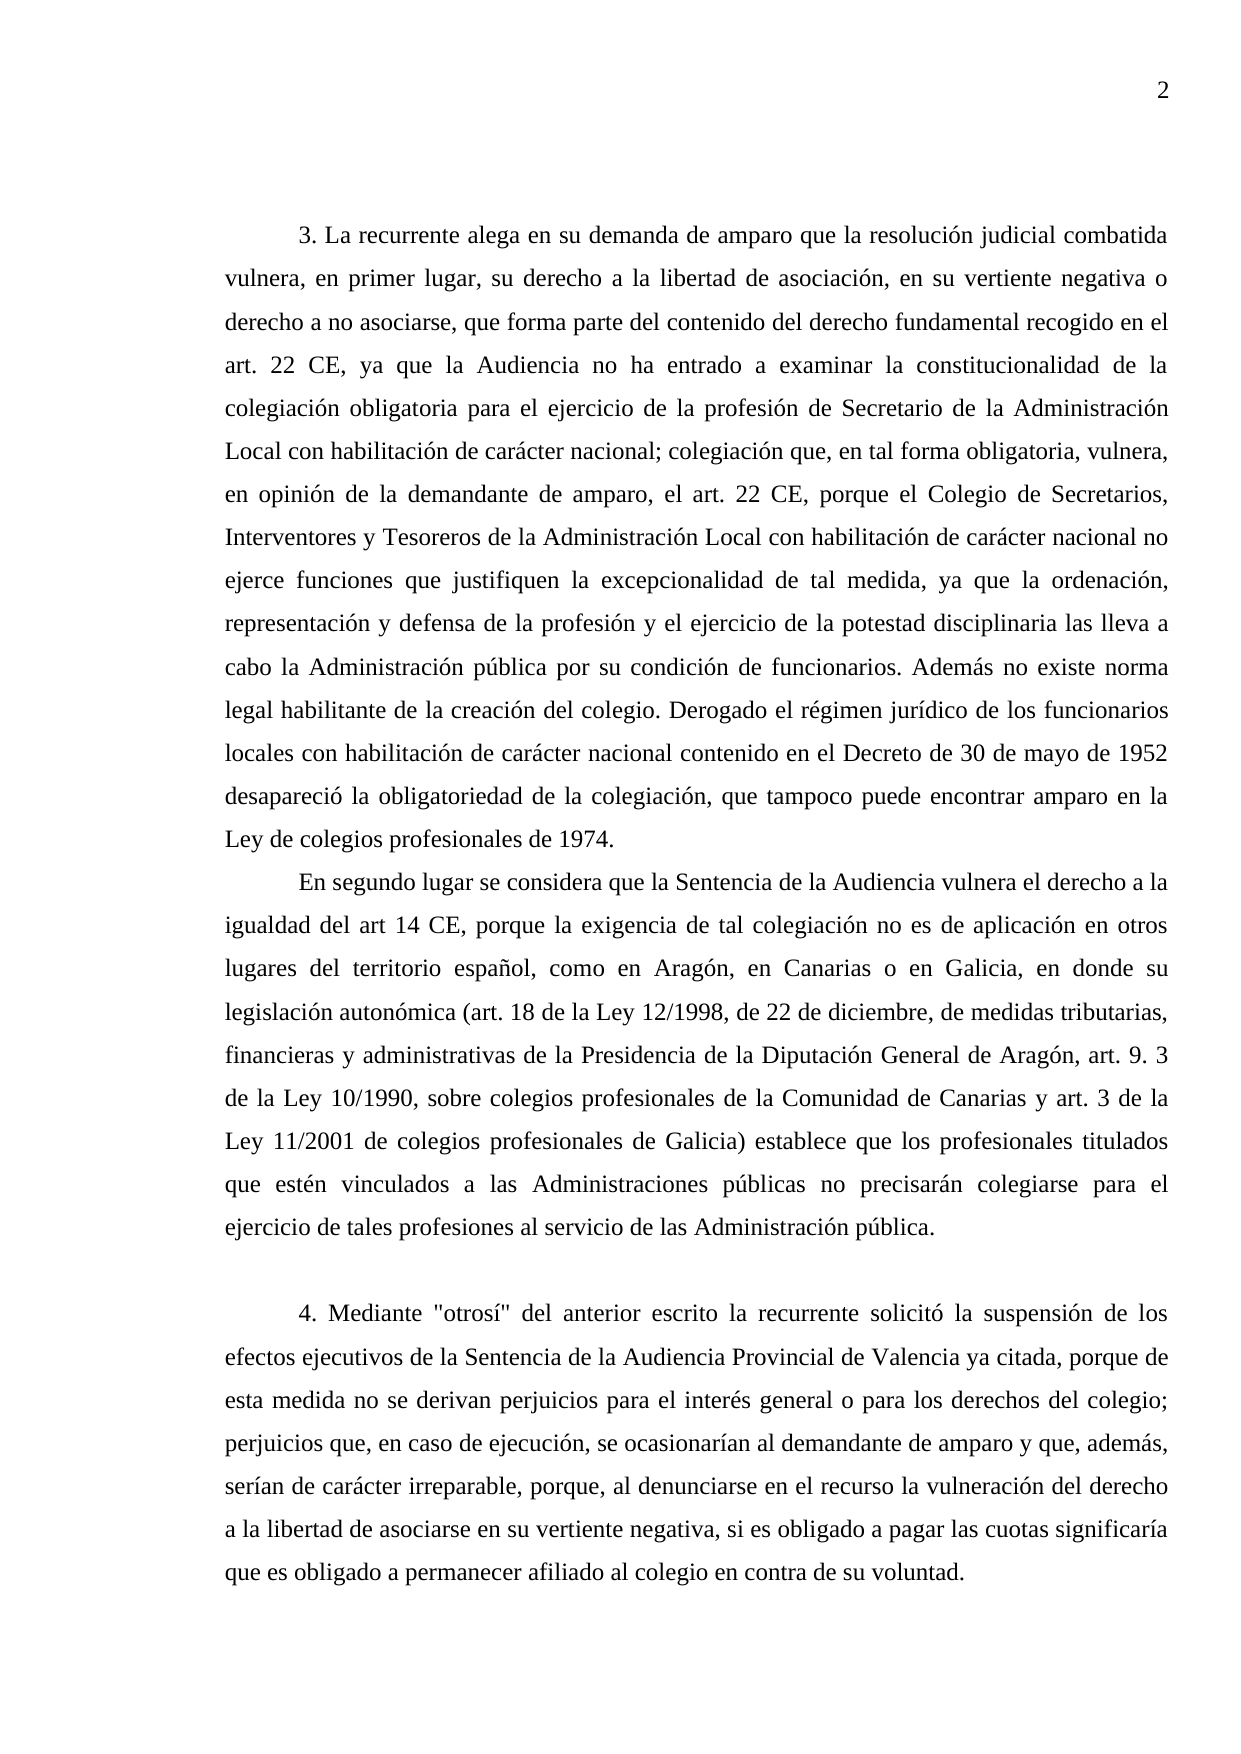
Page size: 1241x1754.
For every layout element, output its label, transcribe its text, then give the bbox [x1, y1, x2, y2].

text 4. Mediante "otrosí" del anterior escrito la recurrente solicitó la suspensión de los efectos ejecutivos de la Sentencia de la Audiencia Provincial de Valencia ya citada, porque de esta medida no se derivan perjuicios para el interés general o para los derechos del colegio; perjuicios que, en caso de ejecución, se ocasionarían al demandante de amparo y que, además, serían de carácter irreparable, porque, al denunciarse en el recurso la vulneración del derecho a la libertad de asociarse en su vertiente negativa, si es obligado a pagar las cuotas significaría que es obligado a permanecer afiliado al colegio en contra de su voluntad. [224, 1298, 1169, 1586]
text En segundo lugar se considera que la Sentencia de la Audiencia vulnera el derecho a la igualdad del art 14 CE, porque la exigencia de tal colegiación no es de aplicación en otros lugares del territorio español, como en Aragón, en Canarias o en Galicia, en donde su legislación autonómica (art. 18 de la Ley 12/1998, de 22 de diciembre, de medidas tributarias, financieras y administrativas de la Presidencia de la Diputación General de Aragón, art. 9. 3 de la Ley 10/1990, sobre colegios profesionales de la Comunidad de Canarias y art. 3 de la Ley 11/2001 de colegios profesionales de Galicia) establece que los profesionales titulados que estén vinculados a las Administraciones públicas no precisarán colegiarse para el ejercicio de tales profesiones al servicio de las Administración pública. [224, 867, 1169, 1241]
text 3. La recurrente alega en su demanda de amparo que la resolución judicial combatida vulnera, en primer lugar, su derecho a la libertad de asociación, en su vertiente negativa o derecho a no asociarse, que forma parte del contenido del derecho fundamental recogido en el art. 22 CE, ya que la Audiencia no ha entrado a examinar la constitucionalidad de la colegiación obligatoria para el ejercicio de la profesión de Secretario de la Administración Local con habilitación de carácter nacional; colegiación que, en tal forma obligatoria, vulnera, en opinión de la demandante de amparo, el art. 22 CE, porque el Colegio de Secretarios, Interventores y Tesoreros de la Administración Local con habilitación de carácter nacional no ejerce funciones que justifiquen la excepcionalidad de tal medida, ya que la ordenación, representación y defensa de la profesión y el ejercicio de la potestad disciplinaria las lleva a cabo la Administración pública por su condición de funcionarios. Además no existe norma legal habilitante de la creación del colegio. Derogado el régimen jurídico de los funcionarios locales con habilitación de carácter nacional contenido en el Decreto de 30 de mayo de 1952 desapareció la obligatoriedad de la colegiación, que tampoco puede encontrar amparo en la Ley de colegios profesionales de 1974. [224, 220, 1169, 853]
